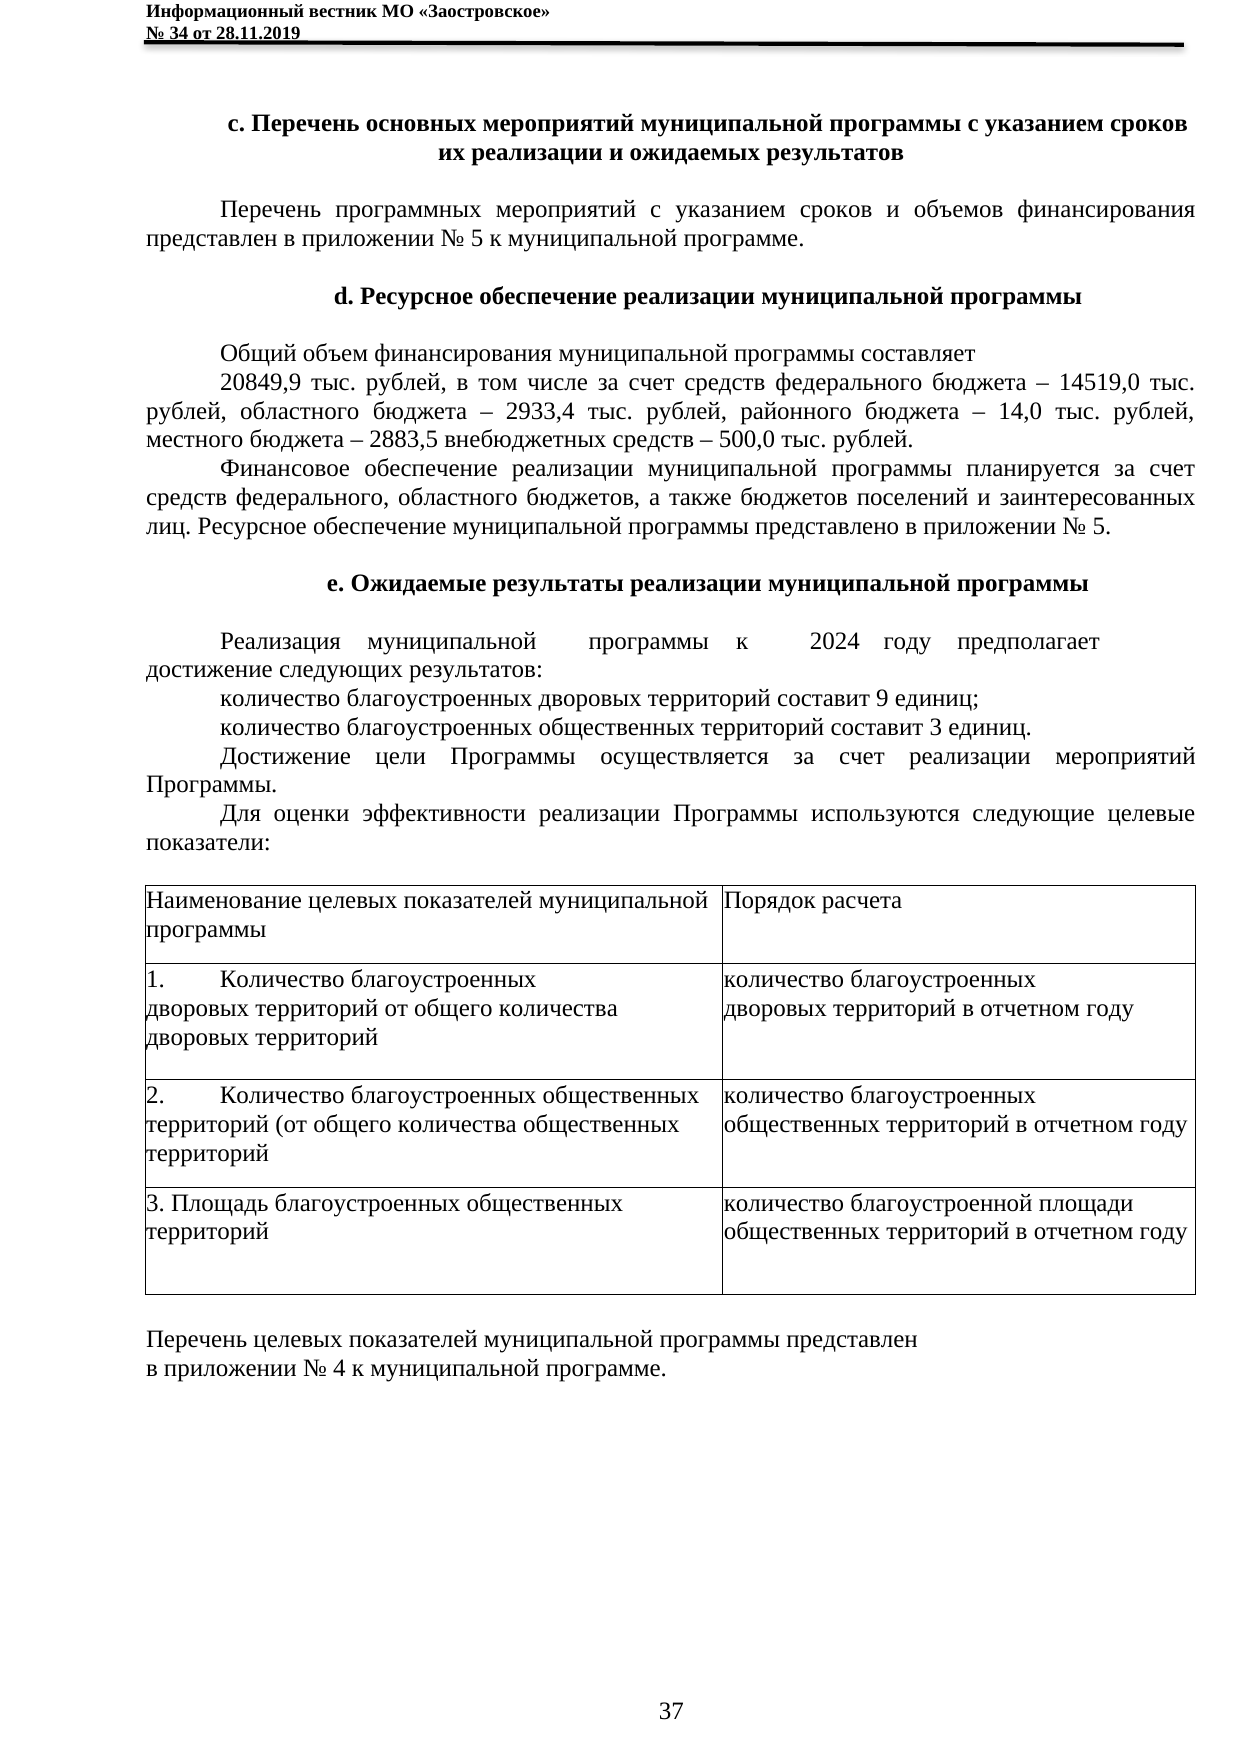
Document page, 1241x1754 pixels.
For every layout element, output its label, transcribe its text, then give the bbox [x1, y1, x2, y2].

text количество благоустроенных дворовых территорий составит 9 единиц; [146, 683, 1196, 712]
text 20849,9 тыс. рублей, в том числе за счет средств федерального бюджета – 14519,0 тыс. рублей, областного бюджета – 2933,4 тыс. рублей, районного бюджета – 14,0 тыс. рублей, местного бюджета – 2883,5 внебюджетных средств – 500,0 тыс. рублей. [146, 367, 1196, 453]
text Перечень целевых показателей муниципальной программы представлен в приложении № 4 к муниципальной программе. [146, 1324, 1196, 1381]
text Перечень программных мероприятий с указанием сроков и объемов финансирования представлен в приложении № 5 к муниципальной программе. [146, 194, 1196, 252]
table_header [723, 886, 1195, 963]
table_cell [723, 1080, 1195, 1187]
text Достижение цели Программы осуществляется за счет реализации мероприятий Программы. [146, 741, 1196, 798]
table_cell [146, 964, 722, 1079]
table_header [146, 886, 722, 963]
text d. Ресурсное обеспечение реализации муниципальной программы [146, 281, 1196, 309]
text Реализация муниципальной программы к 2024 году предполагает достижение следующих результатов: [146, 626, 1196, 683]
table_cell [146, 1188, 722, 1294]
text количество благоустроенных общественных территорий составит 3 единиц. [146, 712, 1196, 741]
text Для оценки эффективности реализации Программы используются следующие целевые показатели: [146, 798, 1196, 856]
text Финансовое обеспечение реализации муниципальной программы планируется за счет средств федерального, областного бюджетов, а также бюджетов поселений и заинтересованных лиц. Ресурсное обеспечение муниципальной программы представлено в приложении № 5. [146, 453, 1196, 539]
text e. Ожидаемые результаты реализации муниципальной программы [146, 568, 1196, 597]
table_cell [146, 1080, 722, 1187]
text Общий объем финансирования муниципальной программы составляет [146, 338, 1196, 367]
text c. Перечень основных мероприятий муниципальной программы с указанием сроков их реализации и ожидаемых результатов [146, 108, 1196, 166]
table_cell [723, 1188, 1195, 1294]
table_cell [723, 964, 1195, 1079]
